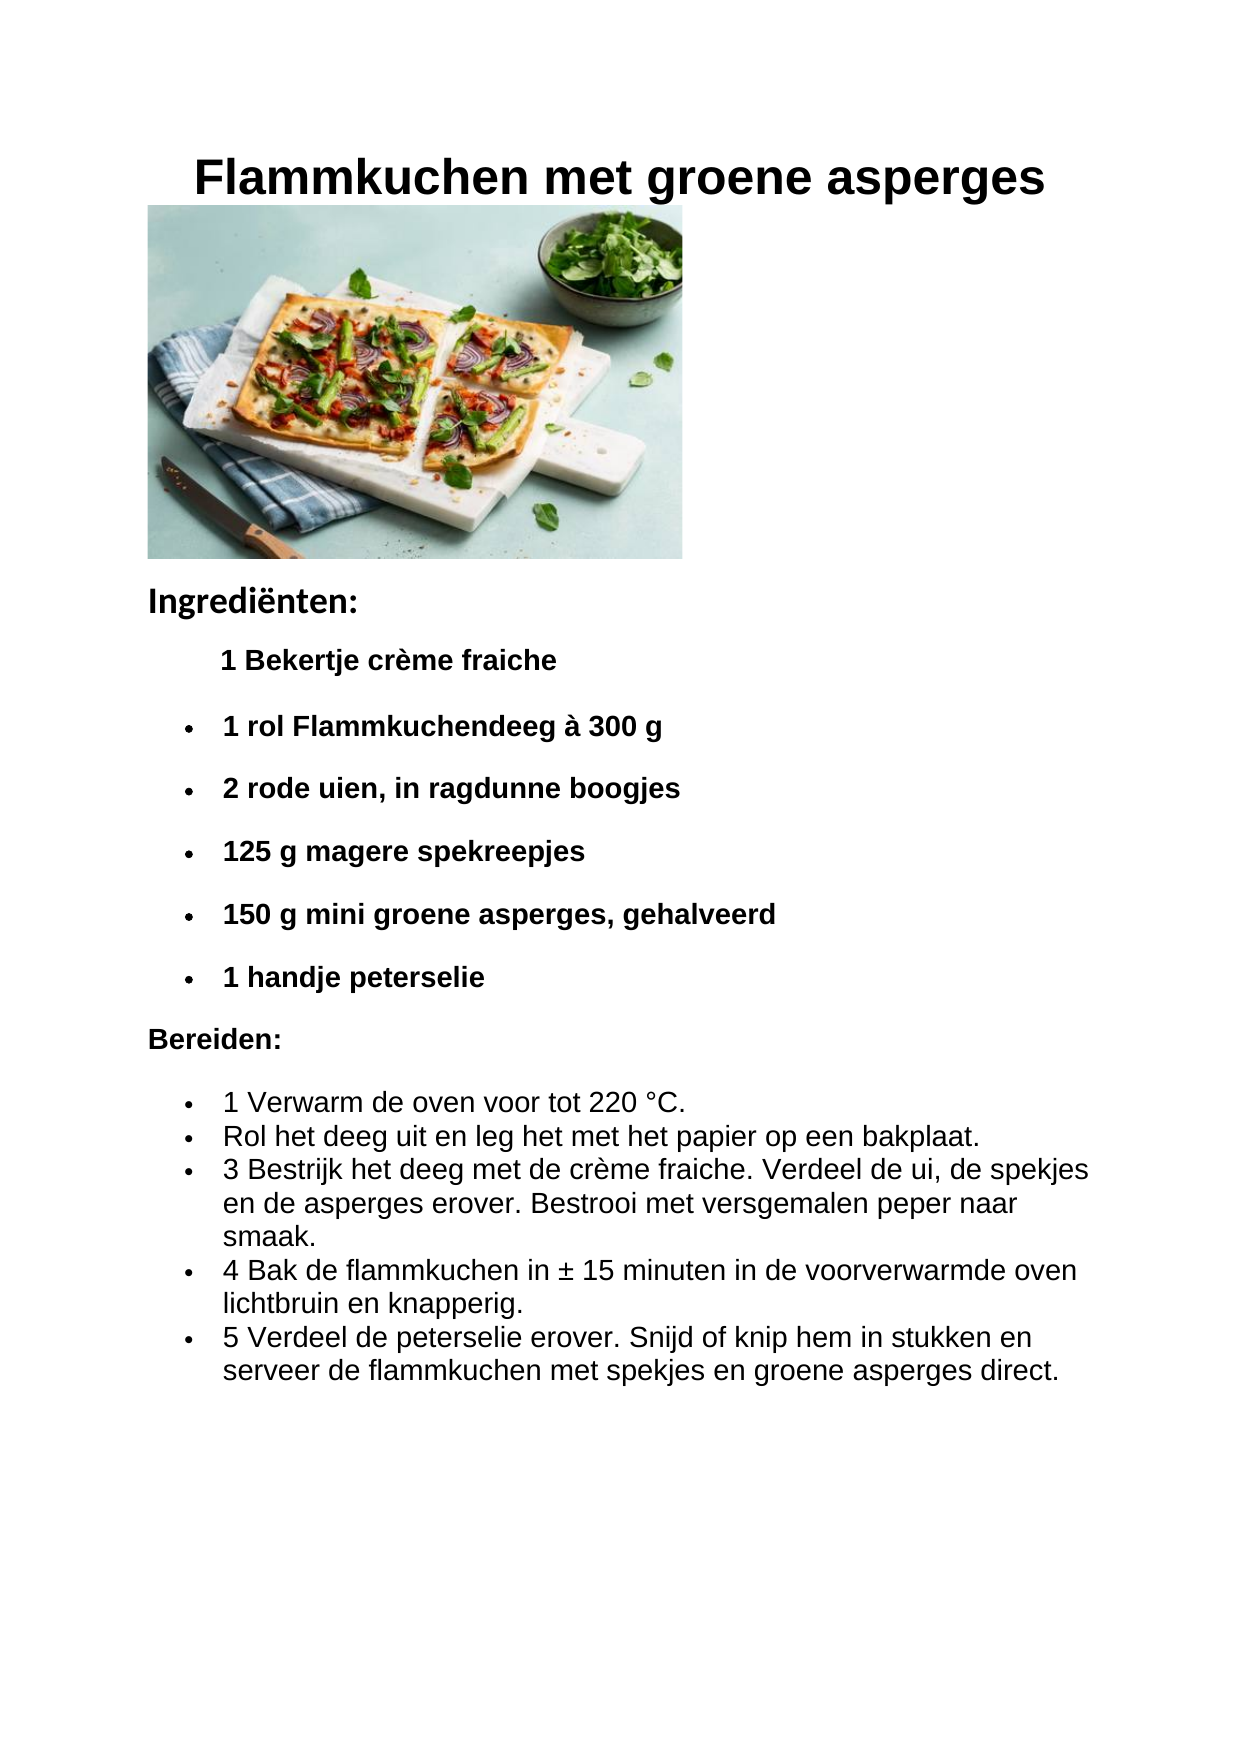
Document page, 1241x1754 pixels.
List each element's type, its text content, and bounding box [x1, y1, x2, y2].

list 150 g mini groene asperges, gehalveerd [185, 897, 1093, 930]
text Flammkuchen met groene asperges [148, 148, 1093, 205]
list 2 rode uien, in ragdunne boogjes [185, 771, 1093, 805]
list 1 Verwarm de oven voor tot 220 °C. [185, 1085, 1093, 1118]
list 5 Verdeel de peterselie erover. Snijd of knip hem in stukken en serveer de flammkuchen met spekjes en groene asperges direct. [185, 1320, 1093, 1387]
list 1 handje peterselie [185, 959, 1093, 993]
list 1 rol Flammkuchendeeg à 300 g [185, 709, 1093, 742]
list Bereiden: [148, 1022, 1093, 1056]
list 125 g magere spekreepjes [185, 834, 1093, 868]
picture [147, 205, 683, 559]
text 1 Bekertje crème fraiche [148, 643, 1093, 677]
text Ingrediënten: [148, 577, 1093, 623]
list Rol het deeg uit en leg het met het papier op een bakplaat. [185, 1118, 1093, 1152]
list 3 Bestrijk het deeg met de crème fraiche. Verdeel de ui, de spekjes en de asperges erover. Bestrooi met versgemalen peper naar smaak. [185, 1152, 1093, 1253]
list 4 Bak de flammkuchen in ± 15 minuten in de voorverwarmde oven lichtbruin en knapperig. [185, 1253, 1093, 1320]
